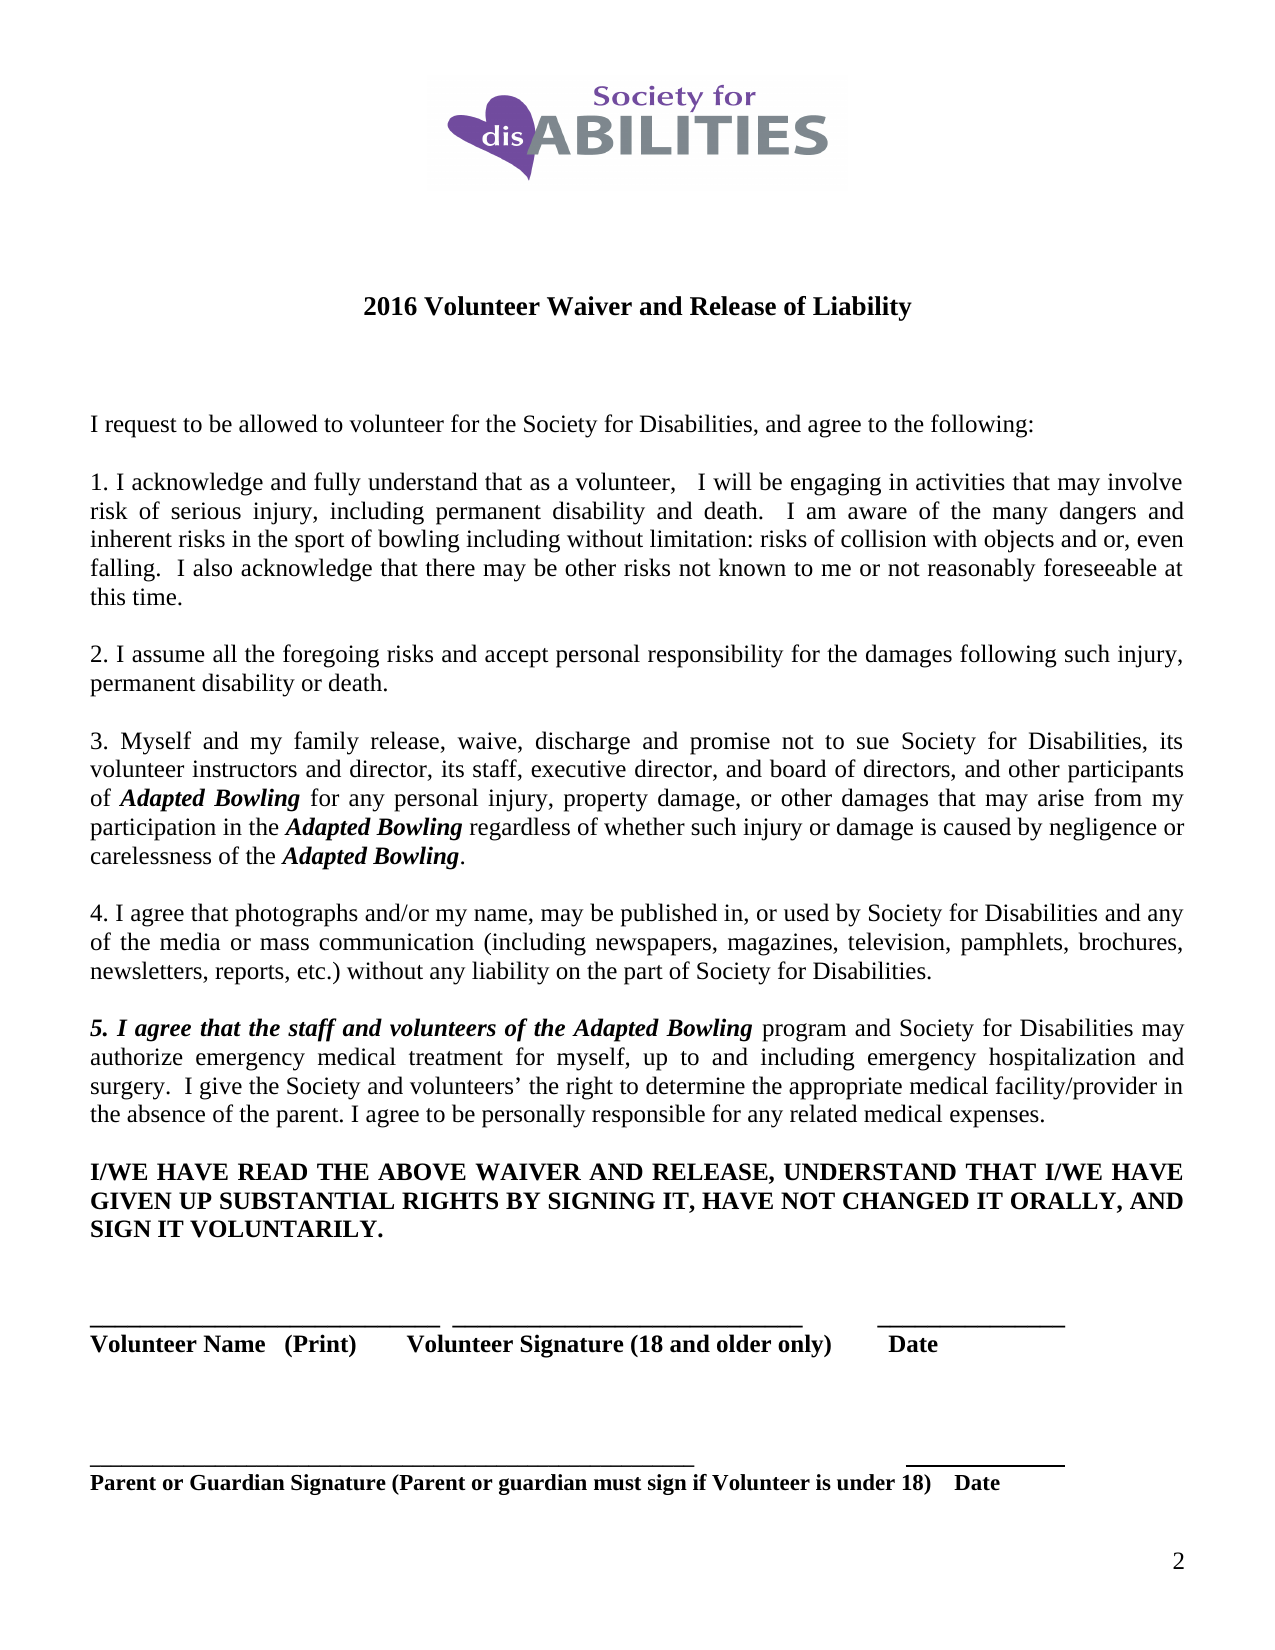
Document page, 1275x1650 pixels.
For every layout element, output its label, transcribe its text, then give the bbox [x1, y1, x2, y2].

text I request to be allowed to volunteer for the Society for Disabilities, and agree to the following: [90, 409, 1185, 438]
text 2016 Volunteer Waiver and Release of Liability [90, 290, 1185, 321]
picture [427, 75, 848, 191]
text __________________________________________________________ [90, 1444, 1185, 1469]
text I/WE HAVE READ THE ABOVE WAIVER RELEASE, UNDERSTAND THAT I/WE HAVE GIVEN UP SUBSTANTIAL RIGHTS BY SIGNING IT, HAVE NOT CHANGED IT ORALLY, SIGN IT VOLUNTARILY. [90, 1157, 1185, 1243]
text 1. I acknowledge and fully understand that as a volunteer, I will be engaging in activities that may involve risk of serious injury, including permanent disability and death. I am aware of the many dangers and inherent risks in the sport of bowling including without limitation: risks of collision with objects and or, even falling. I also acknowledge that there may be other risks not known to me or not reasonably foreseeable at this time. [90, 467, 1185, 611]
text 3. Myself and my family release, waive, discharge and promise not to sue Society for Disabilities, its volunteer instructors and director, its staff, executive director, and board of directors, and other participants of Adapted Bowling for any personal injury, property damage, or other damages that may arise from my participation in the Adapted Bowling regardless of whether such injury or damage is caused by negligence or carelessness of the Adapted Bowling. [90, 726, 1185, 869]
text 2. I assume all the foregoing risks and accept personal responsibility for the damages following such injury, permanent disability or death. [90, 639, 1185, 697]
text 5. I agree that the staff and volunteers of the Adapted Bowling program and Society for Disabilities may authorize emergency medical treatment for myself, up to and including emergency hospitalization and surgery. I give the Society and volunteers’ the right to determine the appropriate medical facility/provider in the absence of the parent. I agree to be personally responsible for any related medical expenses. [90, 1013, 1185, 1128]
text ____________________________ ____________________________ _______________ [90, 1301, 1185, 1329]
text Volunteer Name (Print) Volunteer Signature (18 and older only) Date [90, 1329, 1185, 1358]
text Parent or Guardian Signature (Parent or guardian must sign if Volunteer is under 18) Date [90, 1469, 1185, 1495]
text 4. I agree that photographs and/or my name, may be published in, or used by Society for Disabilities and any of the media or mass communication (including newspapers, magazines, television, pamphlets, brochures, newsletters, reports, etc.) without any liability on the part of Society for Disabilities. [90, 898, 1185, 984]
